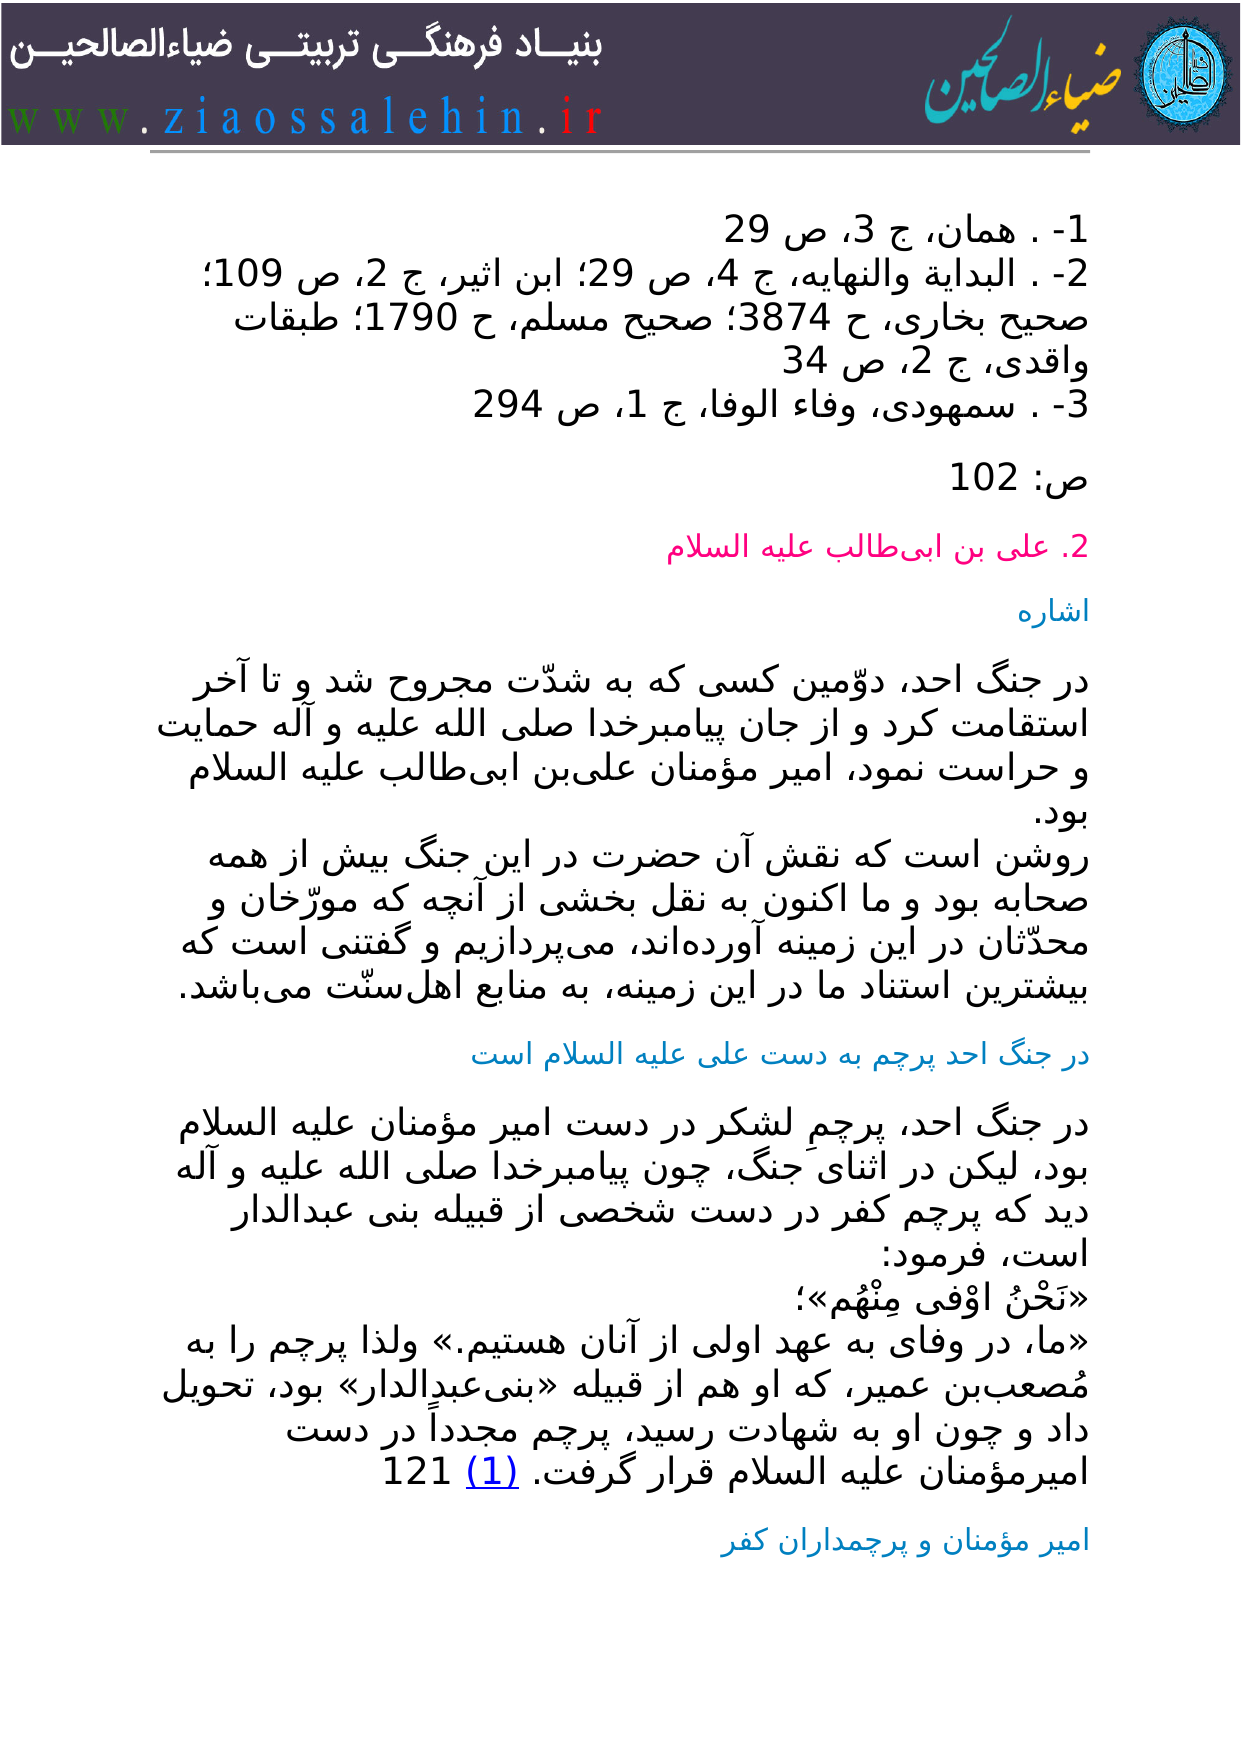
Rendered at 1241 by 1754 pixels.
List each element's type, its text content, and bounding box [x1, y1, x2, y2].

subtitle 2. علی بن ابی‌طالب علیه السلام [150, 528, 1090, 564]
text در جنگ احد، پرچمِ لشکر در دست امیر مؤمنان علیه السلام بود، لیکن در اثنای جنگ، چون پیامبرخدا صلی الله علیه و آله دید که پرچم کفر در دست شخصی از قبیله بنی عبدالدار است، فرمود: «نَحْنُ اوْفی مِنْهُم»؛ «ما، در وفای به عهد اولی از آنان هستیم.» ولذا پرچم را به مُصعب‌بن عمیر، که او هم از قبیله «بنی‌عبدالدار» بود، تحویل داد و چون او به شهادت رسید، پرچم مجدداً در دست امیرمؤمنان علیه السلام قرار گرفت. (1) 121 [150, 1101, 1090, 1493]
picture [1, 3, 1241, 145]
subtitle در جنگ احد پرچم به دست علی علیه السلام است [150, 1036, 1090, 1072]
text 1- . همان، ج 3، ص 29 2- . البدایة والنهایه، ج 4، ص 29؛ ابن اثیر، ج 2، ص 109؛ صحیح بخاری، ح 3874؛ صحیح مسلم، ح 1790؛ طبقات واقدی، ج 2، ص 34 3- . سمهودی، وفاء الوفا، ج 1، ص 294 [150, 208, 1090, 426]
text ص: 102 [150, 455, 1090, 499]
subtitle اشاره [150, 594, 1090, 629]
subtitle امیر مؤمنان و پرچمداران کفر [150, 1523, 1090, 1558]
text در جنگ احد، دوّمین کسی که به شدّت مجروح شد و تا آخر استقامت کرد و از جان پیامبرخدا صلی الله علیه و آله حمایت و حراست نمود، امیر مؤمنان علی‌بن ابی‌طالب علیه السلام بود. روشن است که نقش آن حضرت در این جنگ بیش از همه صحابه بود و ما اکنون به نقل بخشی از آنچه که مورّخان و محدّثان در این زمینه آورده‌اند، می‌پردازیم و گفتنی است که بیشترین استناد ما در این زمینه، به منابع اهل‌سنّت می‌باشد. [150, 658, 1090, 1007]
